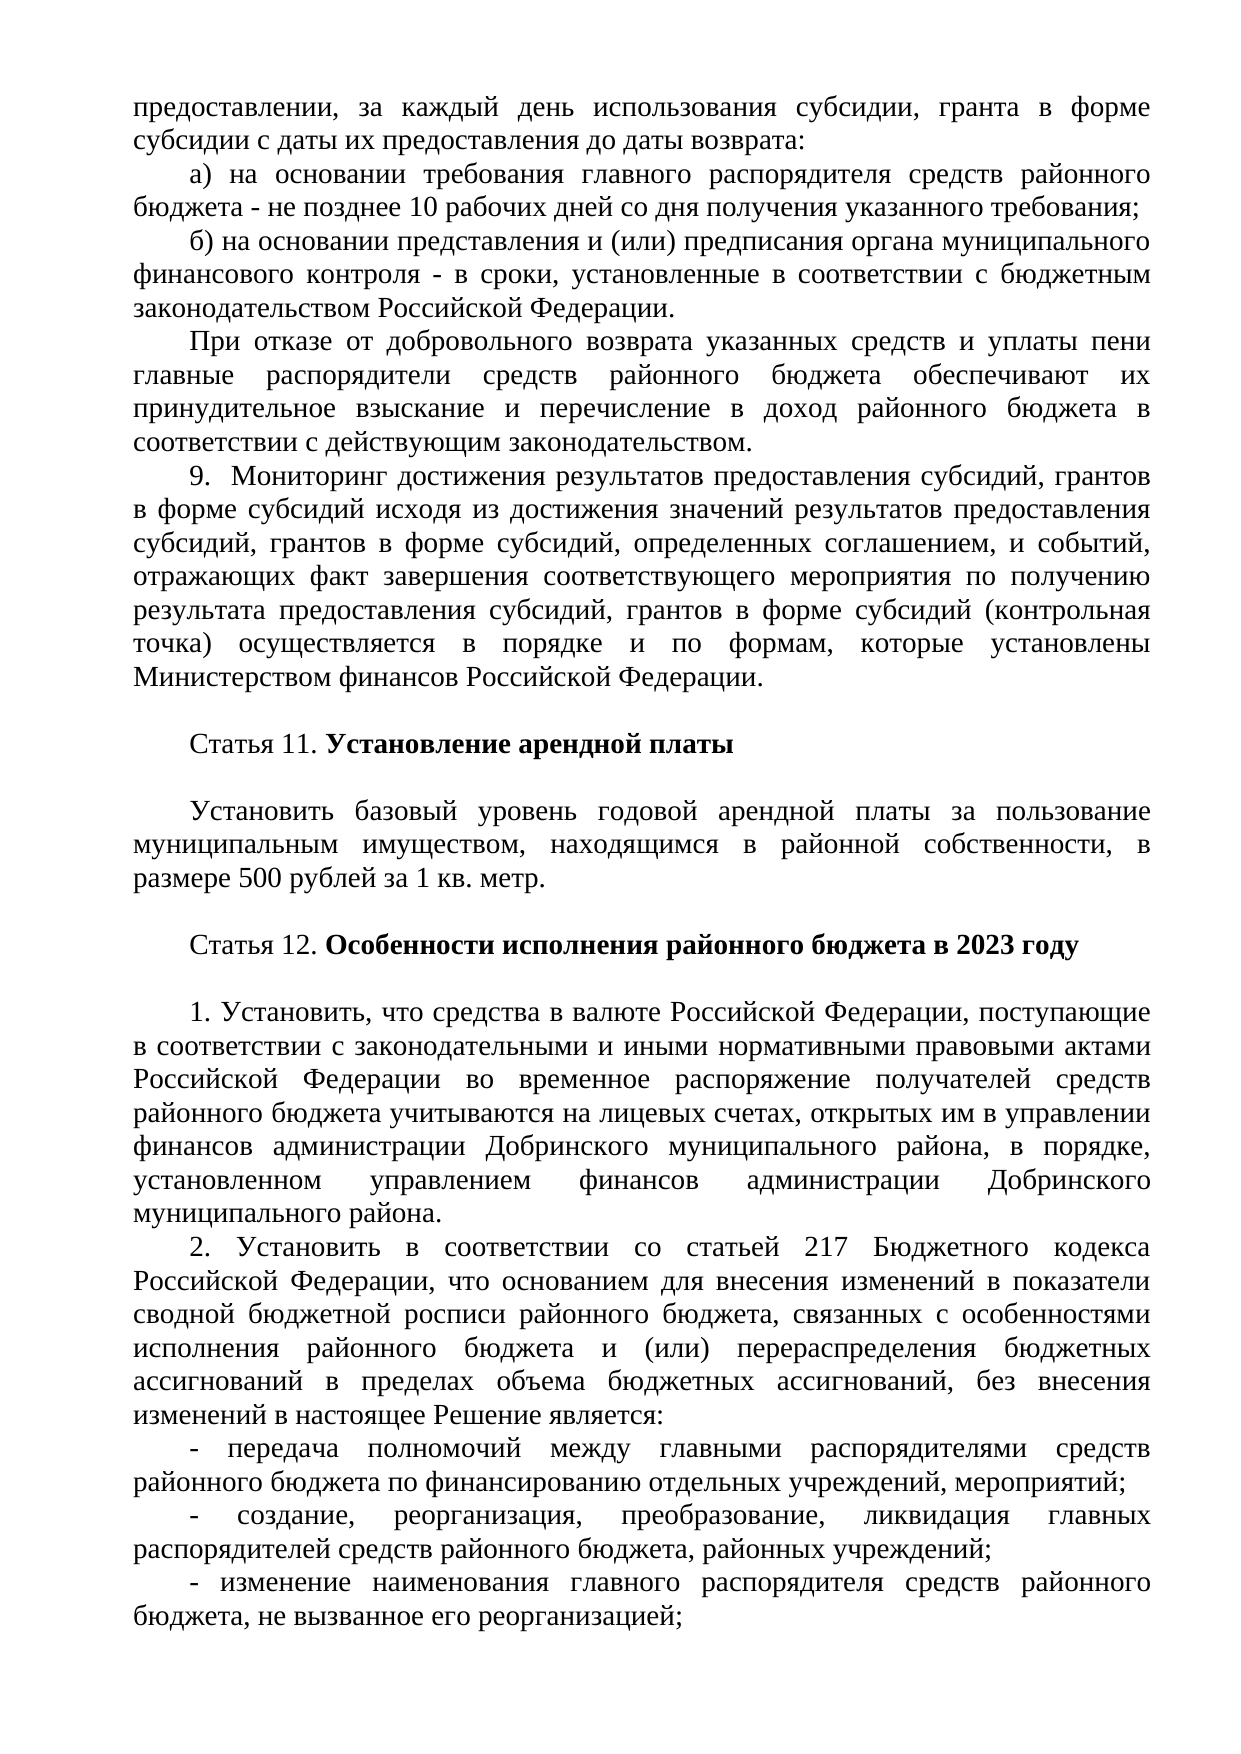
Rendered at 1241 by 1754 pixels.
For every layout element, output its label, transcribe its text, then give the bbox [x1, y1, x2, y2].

text - создание, реорганизация, преобразование, ликвидация главных распорядителей средств районного бюджета, районных учреждений; [133, 1497, 1152, 1564]
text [133, 89, 1152, 156]
text а) на основании требования главного распорядителя средств районного бюджета - не позднее 10 рабочих дней со дня получения указанного требования; [133, 156, 1152, 223]
text Статья 11. Установление арендной платы [133, 726, 1152, 759]
text 2. Установить в соответствии со статьей 217 Бюджетного кодекса Российской Федерации, что основанием для внесения изменений в показатели сводной бюджетной росписи районного бюджета, связанных с особенностями исполнения районного бюджета и (или) перераспределения бюджетных ассигнований в пределах объема бюджетных ассигнований, без внесения изменений в настоящее Решение является: [133, 1229, 1152, 1430]
text - изменение наименования главного распорядителя средств районного бюджета, не вызванное его реорганизацией; [133, 1564, 1152, 1632]
text б) на основании представления и (или) предписания органа муниципального финансового контроля - в сроки, установленные в соответствии с бюджетным законодательством Российской Федерации. [133, 223, 1152, 323]
text 1. Установить, что средства в валюте Российской Федерации, поступающие в соответствии с законодательными и иными нормативными правовыми актами Российской Федерации во временное распоряжение получателей средств районного бюджета учитываются на лицевых счетах, открытых им в управлении финансов администрации Добринского муниципального района, в порядке, установленном управлением финансов администрации Добринского муниципального района. [133, 994, 1152, 1229]
text Статья 12. Особенности исполнения районного бюджета в 2023 году [133, 927, 1152, 961]
text 9. Мониторинг достижения результатов предоставления субсидий, грантов в форме субсидий исходя из достижения значений результатов предоставления субсидий, грантов в форме субсидий, определенных соглашением, и событий, отражающих факт завершения соответствующего мероприятия по получению результата предоставления субсидий, грантов в форме субсидий (контрольная точка) осуществляется в порядке и по формам, которые установлены Министерством финансов Российской Федерации. [133, 458, 1152, 692]
text Установить базовый уровень годовой арендной платы за пользование муниципальным имуществом, находящимся в районной собственности, в размере 500 рублей за 1 кв. метр. [133, 793, 1152, 894]
text При отказе от добровольного возврата указанных средств и уплаты пени главные распорядители средств районного бюджета обеспечивают их принудительное взыскание и перечисление в доход районного бюджета в соответствии с действующим законодательством. [133, 323, 1152, 458]
text - передача полномочий между главными распорядителями средств районного бюджета по финансированию отдельных учреждений, мероприятий; [133, 1430, 1152, 1497]
